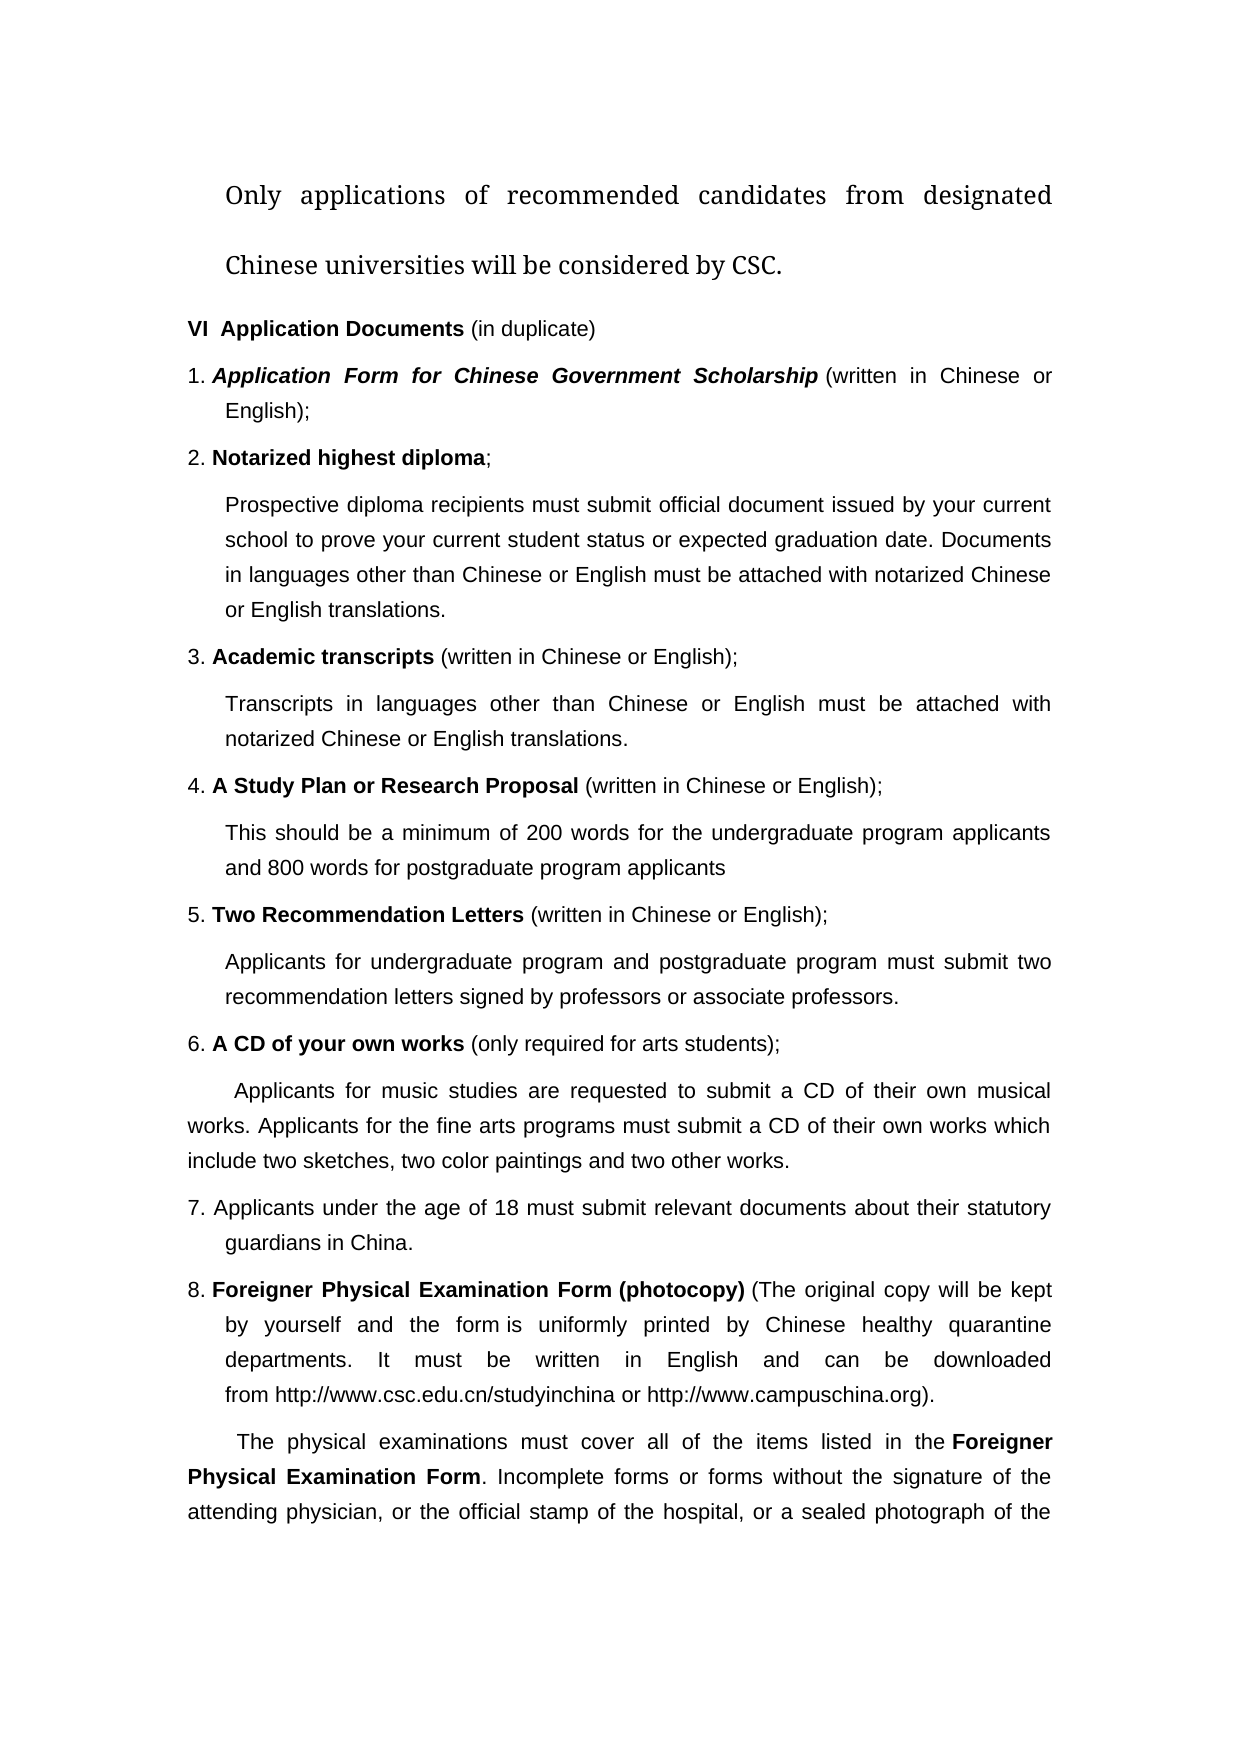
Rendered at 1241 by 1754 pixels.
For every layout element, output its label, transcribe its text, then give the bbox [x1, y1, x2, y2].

text Prospective diploma recipients must submit official document issued by your current school to prove your current student status or expected graduation date. Documents in languages other than Chinese or English must be attached with notarized Chinese or English translations. [225, 488, 1053, 626]
text 1. Application Form for Chinese Government Scholarship (written in Chinese or English); [187, 359, 1053, 427]
text 8. Foreigner Physical Examination Form (photocopy) (The original copy will be kept by yourself and the form is uniformly printed by Chinese healthy quarantine departments. It must be written in English and can be downloaded from http://www.csc.edu.cn/studyinchina or http://www.campuschina.org). [187, 1273, 1053, 1411]
text 6. A CD of your own works (only required for arts students); [187, 1027, 1053, 1059]
text 4. A Study Plan or Research Proposal (written in Chinese or English); [187, 769, 1053, 802]
text This should be a minimum of 200 words for the undergraduate program applicants and 800 words for postgraduate program applicants [225, 816, 1053, 884]
text 3. Academic transcripts (written in Chinese or English); [187, 640, 1053, 673]
text Only applications of recommended candidates from designated Chinese universities will be considered by CSC. [225, 162, 1053, 297]
text 2. Notarized highest diploma; [187, 441, 1053, 474]
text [187, 1425, 1053, 1527]
text Transcripts in languages other than Chinese or English must be attached with notarized Chinese or English translations. [225, 687, 1053, 755]
text Applicants for music studies are requested to submit a CD of their own musical works. Applicants for the fine arts programs must submit a CD of their own works which include two sketches, two color paintings and two other works. [187, 1074, 1053, 1177]
text VI Application Documents (in duplicate) [187, 312, 1053, 345]
text 7. Applicants under the age of 18 must submit relevant documents about their statutory guardians in China. [187, 1191, 1053, 1258]
text 5. Two Recommendation Letters (written in Chinese or English); [187, 898, 1053, 931]
text Applicants for undergraduate program and postgraduate program must submit two recommendation letters signed by professors or associate professors. [225, 945, 1053, 1013]
